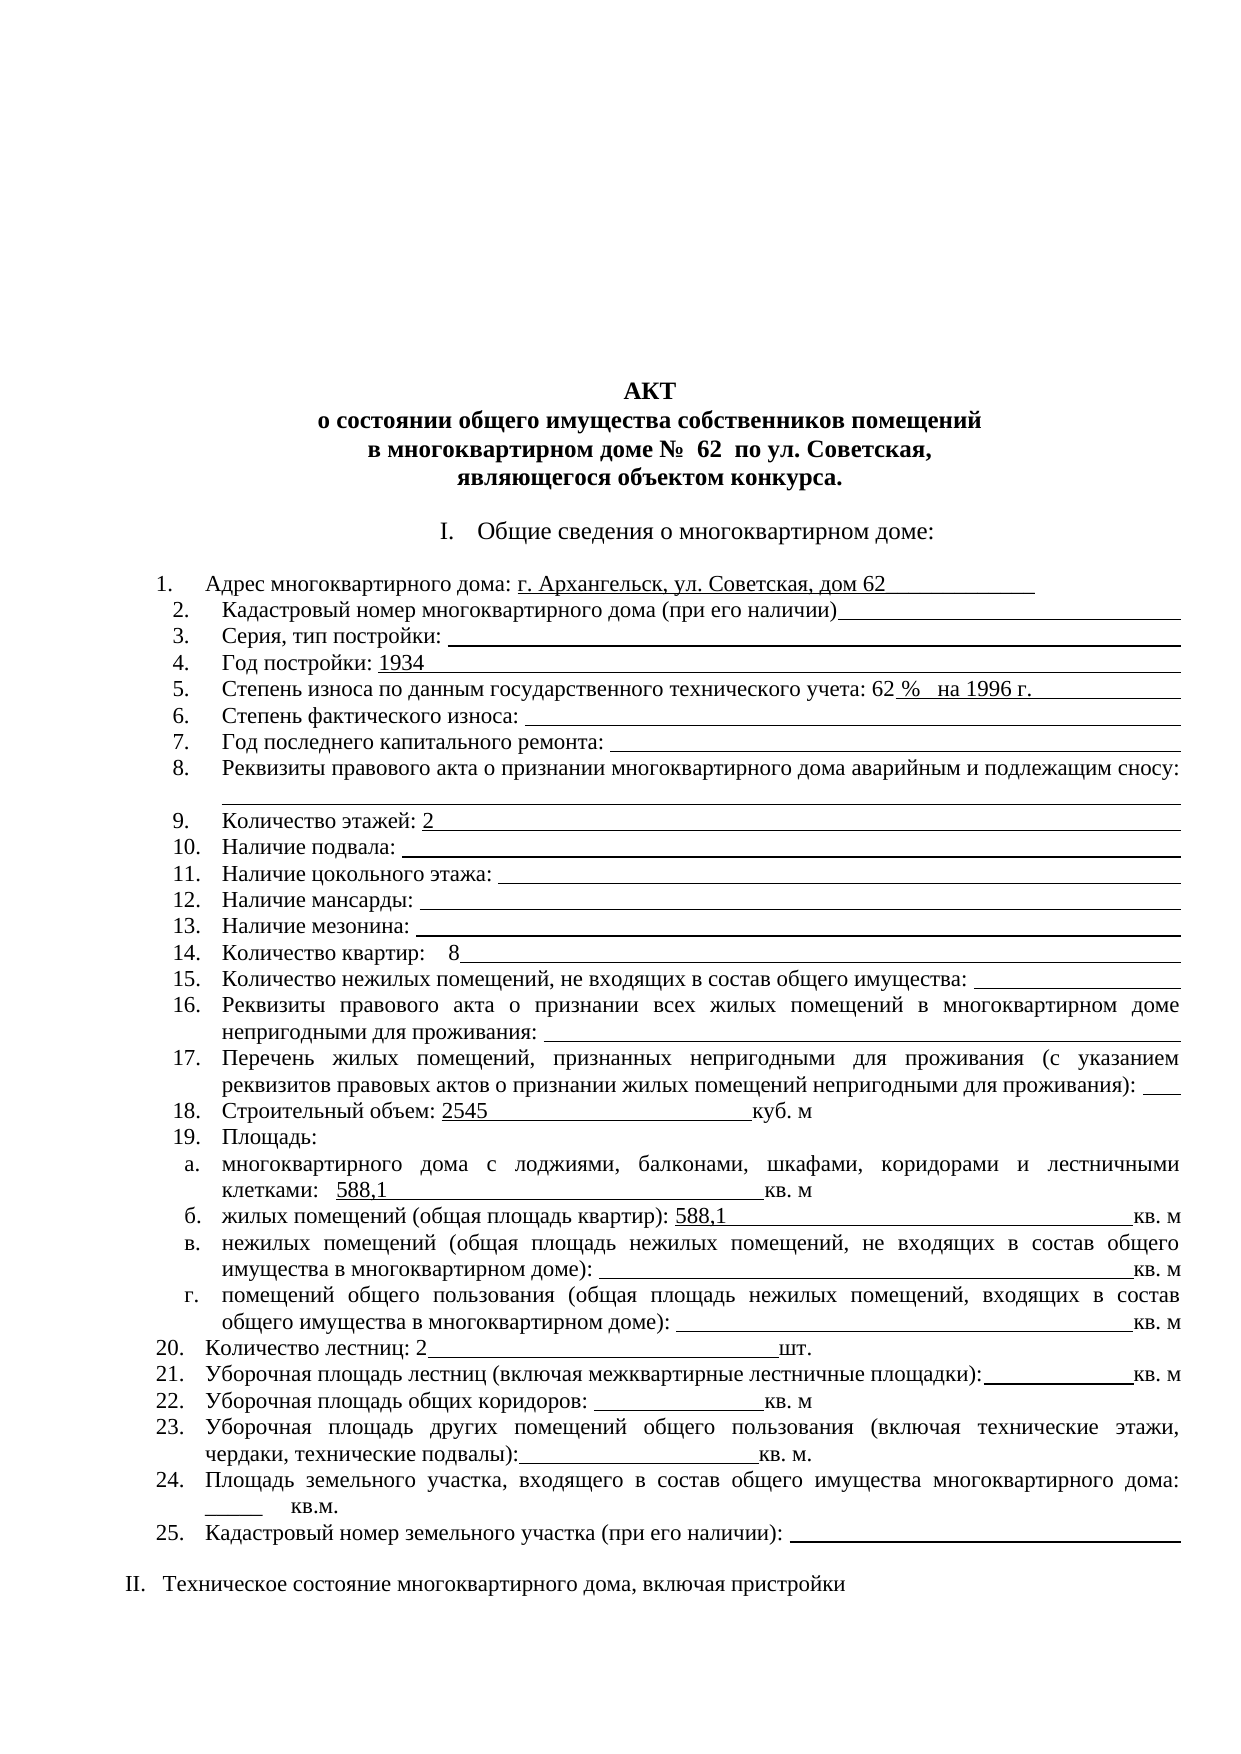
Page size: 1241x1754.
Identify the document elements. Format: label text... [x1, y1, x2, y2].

list Площадь земельного участка, входящего в состав общего имущества многоквартирного дома: _____ кв.м. [156, 1466, 1181, 1519]
list Уборочная площадь общих коридоров: кв. м [156, 1387, 1181, 1413]
list нежилых помещений (общая площадь нежилых помещений, не входящих в состав общего имущества в многоквартирном доме): кв. м [184, 1229, 1181, 1281]
list Наличие мансарды: [172, 886, 1181, 912]
list Наличие подвала: [172, 833, 1181, 860]
list Кадастровый номер многоквартирного дома (при его наличии) [172, 596, 1181, 623]
text в многоквартирном доме № 62 по ул. Советская, [118, 434, 1181, 462]
list Количество квартир: 8 [172, 939, 1181, 965]
text о состоянии общего имущества собственников помещений [118, 405, 1181, 434]
list Степень износа по данным государственного технического учета: 62 % на 1996 г. [172, 675, 1181, 702]
list Общие сведения о многоквартирном доме: [193, 516, 1181, 545]
text АКТ [118, 376, 1181, 405]
list Наличие мезонина: [172, 912, 1181, 939]
list Площадь: [172, 1123, 1181, 1150]
list Строительный объем: 2545 куб. м [172, 1097, 1181, 1123]
list Количество нежилых помещений, не входящих в состав общего имущества: [172, 965, 1181, 992]
list многоквартирного дома с лоджиями, балконами, шкафами, коридорами и лестничными клетками: 588,1 кв. м [184, 1150, 1181, 1202]
list Реквизиты правового акта о признании многоквартирного дома аварийным и подлежащим сносу: [172, 754, 1181, 807]
list Уборочная площадь лестниц (включая межквартирные лестничные площадки): кв. м [156, 1361, 1181, 1387]
list Количество лестниц: 2 шт. [156, 1334, 1181, 1361]
list жилых помещений (общая площадь квартир): 588,1 кв. м [184, 1202, 1181, 1229]
list Адрес многоквартирного дома: г. Архангельск, ул. Советская, дом 62_____________ [156, 570, 1181, 596]
list Год постройки: 1934 [172, 649, 1181, 675]
list Перечень жилых помещений, признанных непригодными для проживания (с указанием реквизитов правовых актов о признании жилых помещений непригодными для проживания): [172, 1044, 1181, 1097]
list Серия, тип постройки: [172, 623, 1181, 649]
list Количество этажей: 2 [172, 807, 1181, 833]
list Уборочная площадь других помещений общего пользования (включая технические этажи, чердаки, технические подвалы): кв. м. [156, 1413, 1181, 1466]
list Техническое состояние многоквартирного дома, включая пристройки [125, 1570, 1181, 1596]
list Степень фактического износа: [172, 702, 1181, 728]
list Наличие цокольного этажа: [172, 860, 1181, 886]
text являющегося объектом конкурса. [118, 462, 1181, 491]
list Год последнего капитального ремонта: [172, 728, 1181, 754]
list помещений общего пользования (общая площадь нежилых помещений, входящих в состав общего имущества в многоквартирном доме): кв. м [184, 1281, 1181, 1334]
list Кадастровый номер земельного участка (при его наличии): [156, 1519, 1181, 1545]
list Реквизиты правового акта о признании всех жилых помещений в многоквартирном доме непригодными для проживания: [172, 992, 1181, 1044]
